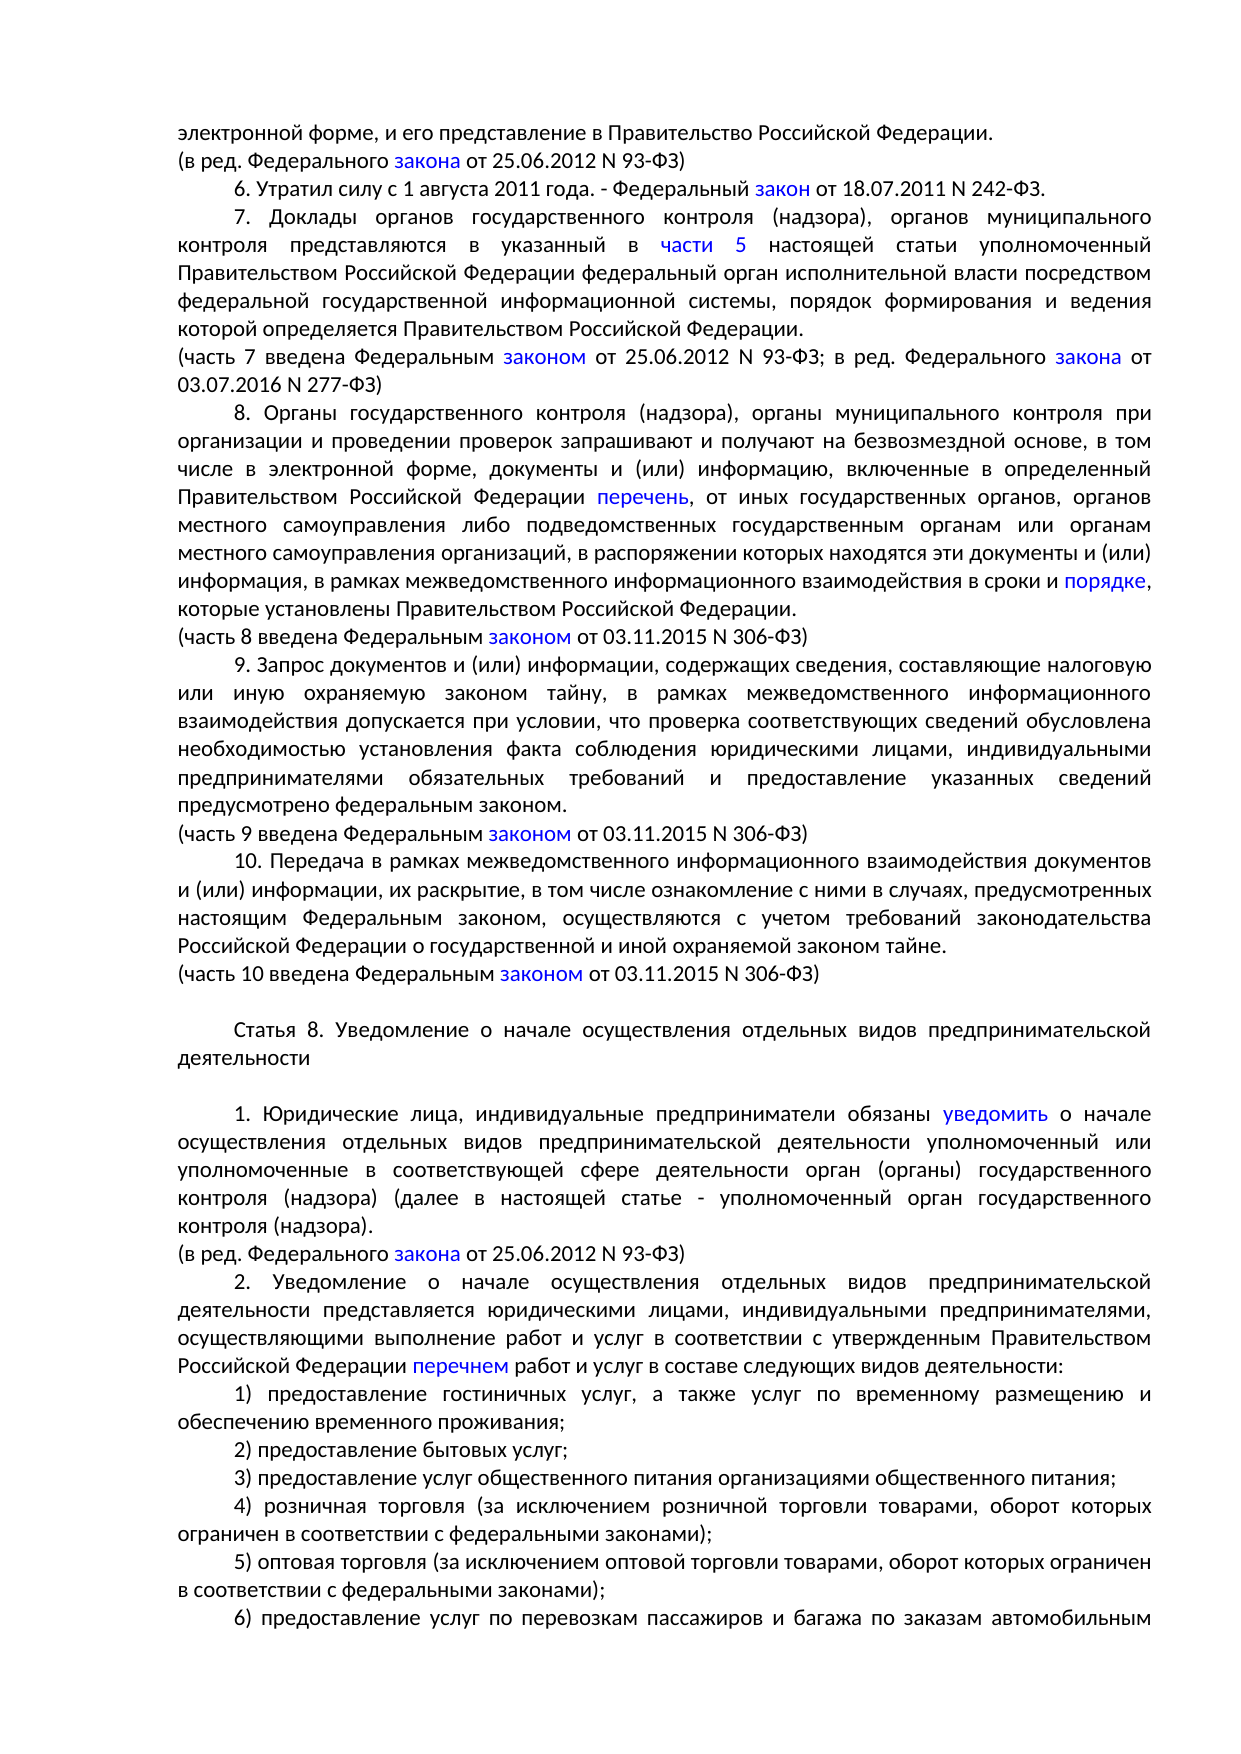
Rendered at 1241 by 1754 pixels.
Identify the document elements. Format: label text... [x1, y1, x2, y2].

text 3) предоставление услуг общественного питания организациями общественного питания; [177, 1463, 1152, 1491]
text 2. Уведомление о начале осуществления отдельных видов предпринимательской деятельности представляется юридическими лицами, индивидуальными предпринимателями, осуществляющими выполнение работ и услуг в соответствии с утвержденным Правительством Российской Федерации перечнем работ и услуг в составе следующих видов деятельности: [177, 1267, 1152, 1379]
text 6. Утратил силу с 1 августа 2011 года. - Федеральный закон от 18.07.2011 N 242-ФЗ. [177, 174, 1152, 202]
text 10. Передача в рамках межведомственного информационного взаимодействия документов и (или) информации, их раскрытие, в том числе ознакомление с ними в случаях, предусмотренных настоящим Федеральным законом, осуществляются с учетом требований законодательства Российской Федерации о государственной и иной охраняемой законом тайне. [177, 847, 1152, 959]
text (часть 10 введена Федеральным законом от 03.11.2015 N 306-ФЗ) [177, 959, 1152, 987]
text (часть 8 введена Федеральным законом от 03.11.2015 N 306-ФЗ) [177, 622, 1152, 651]
text Статья 8. Уведомление о начале осуществления отдельных видов предпринимательской деятельности [177, 1015, 1152, 1071]
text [177, 118, 1152, 146]
text 4) розничная торговля (за исключением розничной торговли товарами, оборот которых ограничен в соответствии с федеральными законами); [177, 1491, 1152, 1547]
text (часть 7 введена Федеральным законом от 25.06.2012 N 93-ФЗ; в ред. Федерального закона от 03.07.2016 N 277-ФЗ) [177, 342, 1152, 398]
text 5) оптовая торговля (за исключением оптовой торговли товарами, оборот которых ограничен в соответствии с федеральными законами); [177, 1547, 1152, 1603]
text 8. Органы государственного контроля (надзора), органы муниципального контроля при организации и проведении проверок запрашивают и получают на безвозмездной основе, в том числе в электронной форме, документы и (или) информацию, включенные в определенный Правительством Российской Федерации перечень, от иных государственных органов, органов местного самоуправления либо подведомственных государственным органам или органам местного самоуправления организаций, в распоряжении которых находятся эти документы и (или) информация, в рамках межведомственного информационного взаимодействия в сроки и порядке, которые установлены Правительством Российской Федерации. [177, 398, 1152, 622]
text 9. Запрос документов и (или) информации, содержащих сведения, составляющие налоговую или иную охраняемую законом тайну, в рамках межведомственного информационного взаимодействия допускается при условии, что проверка соответствующих сведений обусловлена необходимостью установления факта соблюдения юридическими лицами, индивидуальными предпринимателями обязательных требований и предоставление указанных сведений предусмотрено федеральным законом. [177, 651, 1152, 819]
text 7. Доклады органов государственного контроля (надзора), органов муниципального контроля представляются в указанный в части 5 настоящей статьи уполномоченный Правительством Российской Федерации федеральный орган исполнительной власти посредством федеральной государственной информационной системы, порядок формирования и ведения которой определяется Правительством Российской Федерации. [177, 202, 1152, 342]
text 1. Юридические лица, индивидуальные предприниматели обязаны уведомить о начале осуществления отдельных видов предпринимательской деятельности уполномоченный или уполномоченные в соответствующей сфере деятельности орган (органы) государственного контроля (надзора) (далее в настоящей статье - уполномоченный орган государственного контроля (надзора). [177, 1099, 1152, 1239]
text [177, 1603, 1152, 1631]
text (в ред. Федерального закона от 25.06.2012 N 93-ФЗ) [177, 146, 1152, 174]
text 1) предоставление гостиничных услуг, а также услуг по временному размещению и обеспечению временного проживания; [177, 1379, 1152, 1435]
text (часть 9 введена Федеральным законом от 03.11.2015 N 306-ФЗ) [177, 819, 1152, 847]
text 2) предоставление бытовых услуг; [177, 1435, 1152, 1463]
text (в ред. Федерального закона от 25.06.2012 N 93-ФЗ) [177, 1239, 1152, 1267]
